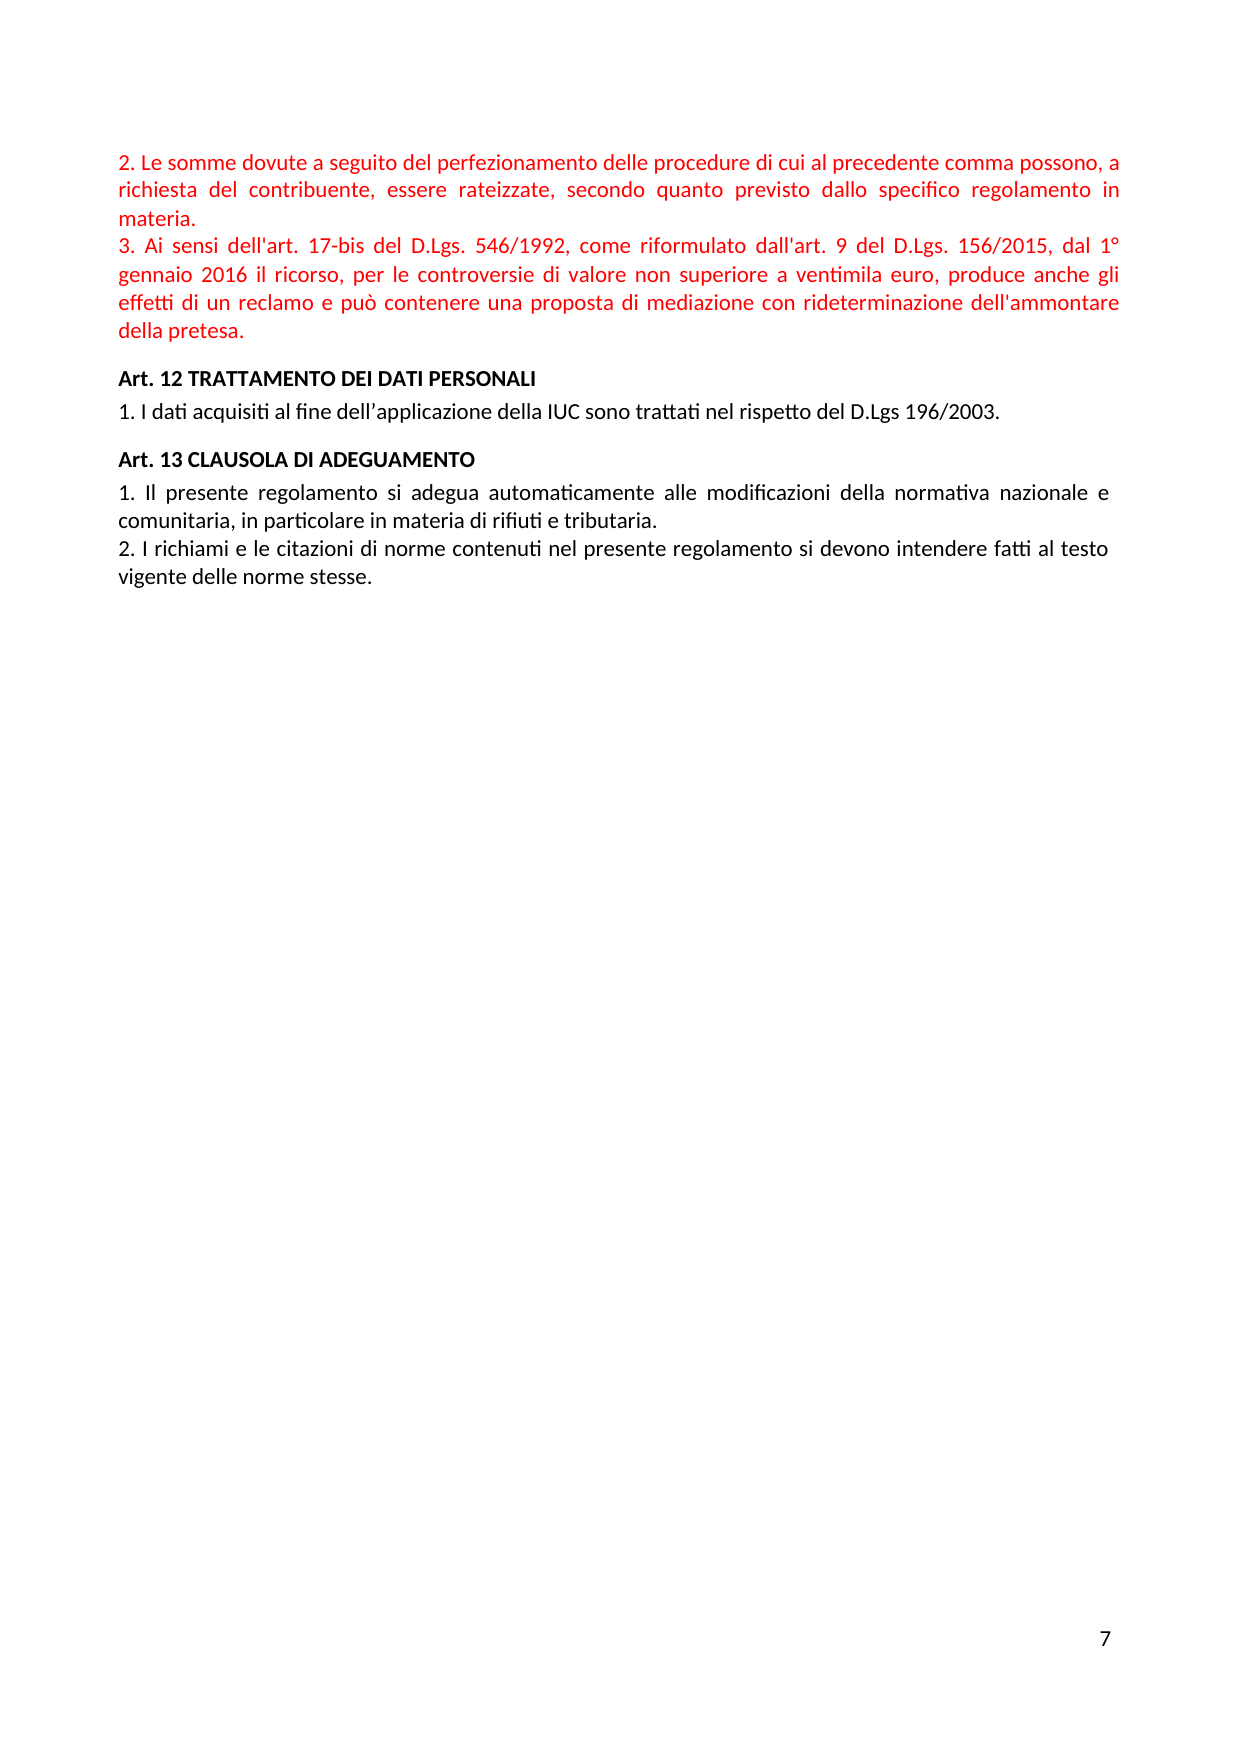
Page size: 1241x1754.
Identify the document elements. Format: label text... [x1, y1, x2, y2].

subtitle Art. 13 CLAUSOLA DI ADEGUAMENTO [118, 446, 1122, 474]
text 1. I dati acquisiti al fine dell’applicazione della IUC sono trattati nel rispetto del D.Lgs 196/2003. [118, 397, 1122, 425]
text 2. Le somme dovute a seguito del perfezionamento delle procedure di cui al precedente comma possono, a richiesta del contribuente, essere rateizzate, secondo quanto previsto dallo specifico regolamento in materia. [118, 148, 1122, 232]
subtitle Art. 12 TRATTAMENTO DEI DATI PERSONALI [118, 364, 1122, 393]
list 2. I richiami e le citazioni di norme contenuti nel presente regolamento si devono intendere fatti al testo vigente delle norme stesse. [118, 534, 1111, 590]
text 3. Ai sensi dell'art. 17-bis del D.Lgs. 546/1992, come riformulato dall'art. 9 del D.Lgs. 156/2015, dal 1° gennaio 2016 il ricorso, per le controversie di valore non superiore a ventimila euro, produce anche gli effetti di un reclamo e può contenere una proposta di mediazione con rideterminazione dell'ammontare della pretesa. [118, 232, 1122, 344]
list 1. Il presente regolamento si adegua automaticamente alle modificazioni della normativa nazionale e comunitaria, in particolare in materia di rifiuti e tributaria. [118, 478, 1111, 534]
